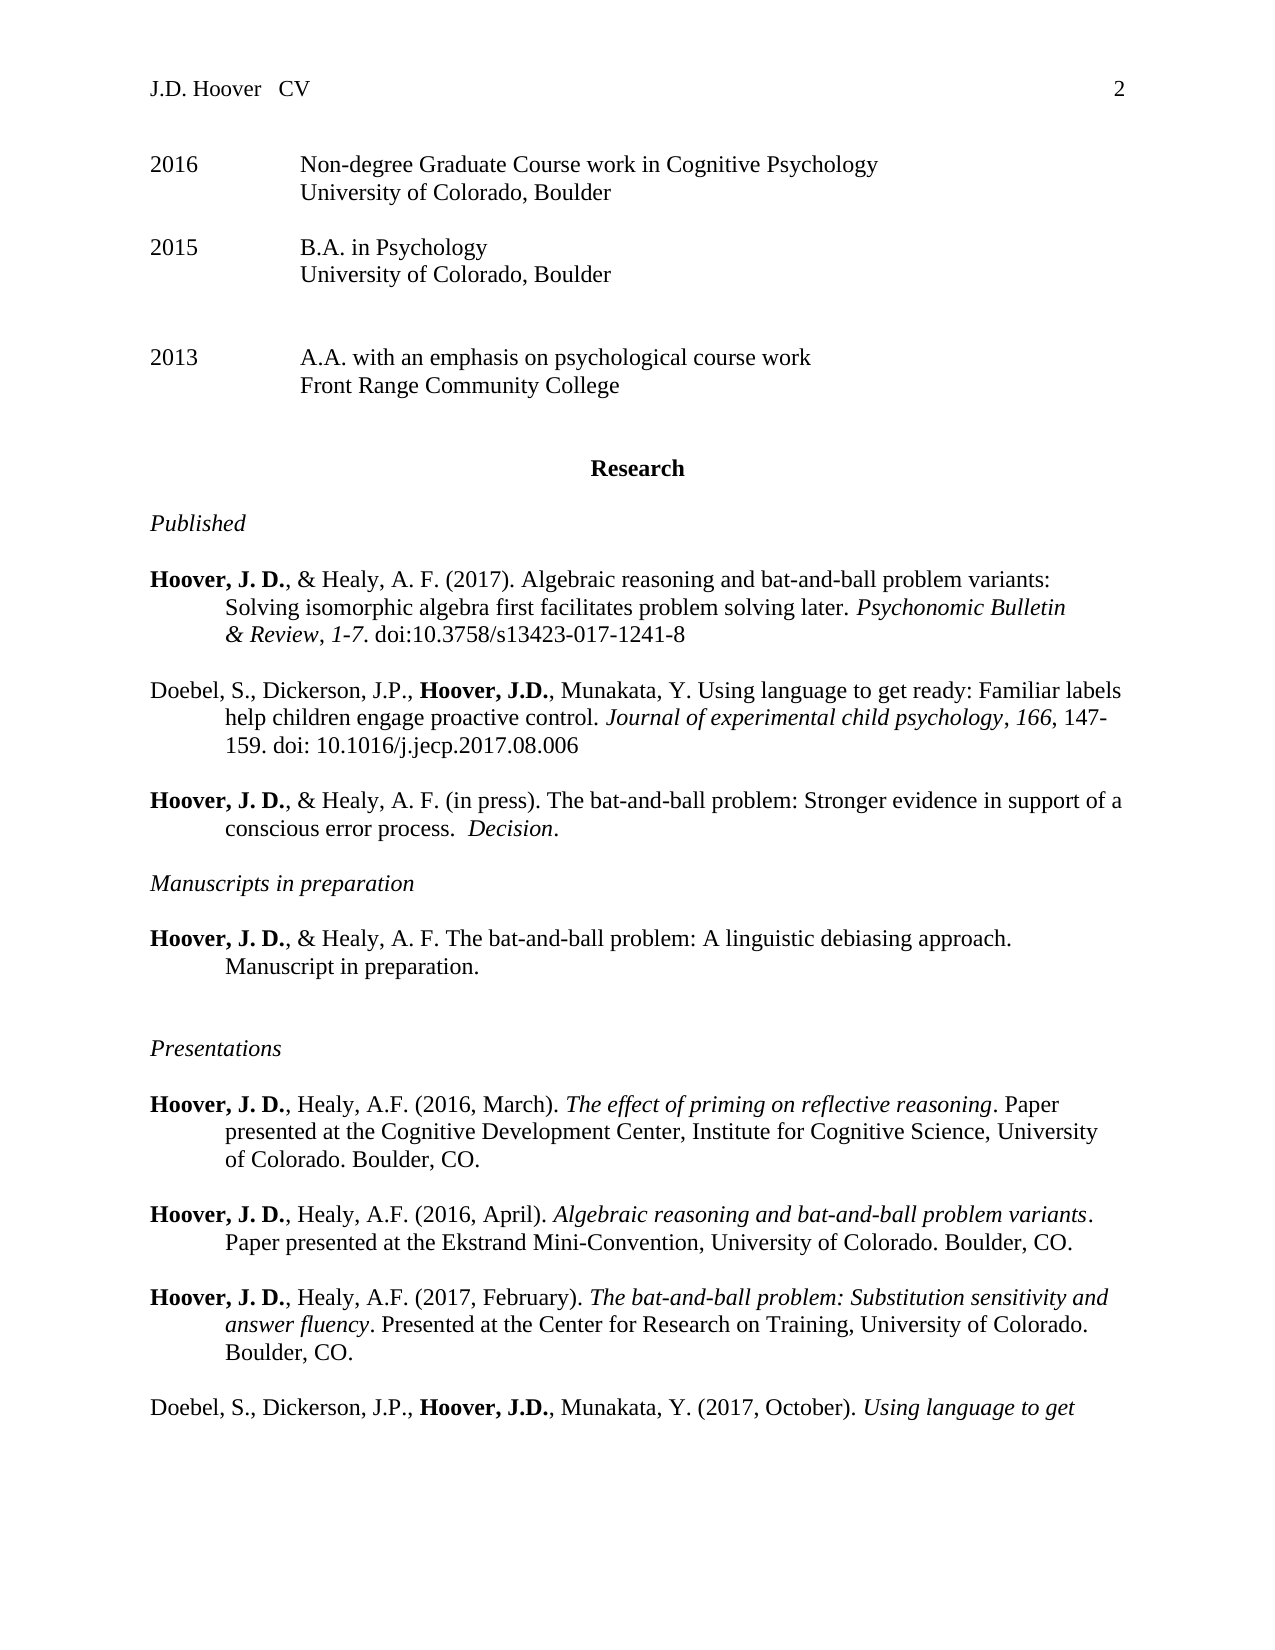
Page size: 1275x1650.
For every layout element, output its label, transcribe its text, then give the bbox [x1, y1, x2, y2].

text Hoover, J. D., Healy, A.F. (2016, April). Algebraic reasoning and bat-and-ball problem variants. Paper presented at the Ekstrand Mini-Convention, University of Colorado. Boulder, CO. [150, 1200, 1125, 1255]
text Published [150, 509, 1125, 565]
text Hoover, J. D., & Healy, A. F. (2017). Algebraic reasoning and bat-and-ball problem variants: Solving isomorphic algebra first facilitates problem solving later. Psychonomic Bulletin & Review, 1-7. doi:10.3758/s13423-017-1241-8 [150, 565, 1125, 648]
text Research [150, 454, 1125, 481]
text Hoover, J. D., Healy, A.F. (2016, March). The effect of priming on reflective reasoning. Paper presented at the Cognitive Development Center, Institute for Cognitive Science, University of Colorado. Boulder, CO. [150, 1090, 1125, 1172]
text Front Range Community College [225, 371, 1125, 398]
text Hoover, J. D., & Healy, A. F. (in press). The bat-and-ball problem: Stronger evidence in support of a conscious error process. Decision. [150, 786, 1125, 841]
text Doebel, S., Dickerson, J.P., Hoover, J.D., Munakata, Y. (2017, October). Using language to get [150, 1366, 1125, 1421]
text Doebel, S., Dickerson, J.P., Hoover, J.D., Munakata, Y. Using language to get ready: Familiar labels help children engage proactive control. Journal of experimental child psychology, 166, 147-159. doi: 10.1016/j.jecp.2017.08.006 [150, 676, 1125, 758]
text 2015 B.A. in Psychology [150, 205, 1125, 260]
text Manuscript in preparation. [150, 952, 1125, 979]
text Presentations [150, 1034, 1125, 1062]
text 2013 A.A. with an emphasis on psychological course work [150, 343, 1125, 371]
text Manuscripts in preparation Hoover, J. D., & Healy, A. F. The bat-and-ball problem: A linguistic debiasing approach. [150, 869, 1125, 952]
text 2016 Non-degree Graduate Course work in Cognitive Psychology [150, 150, 1125, 178]
text University of Colorado, Boulder [225, 260, 1125, 288]
text University of Colorado, Boulder [225, 178, 1125, 205]
text Hoover, J. D., Healy, A.F. (2017, February). The bat-and-ball problem: Substitution sensitivity and answer fluency. Presented at the Center for Research on Training, University of Colorado. Boulder, CO. [150, 1283, 1125, 1366]
